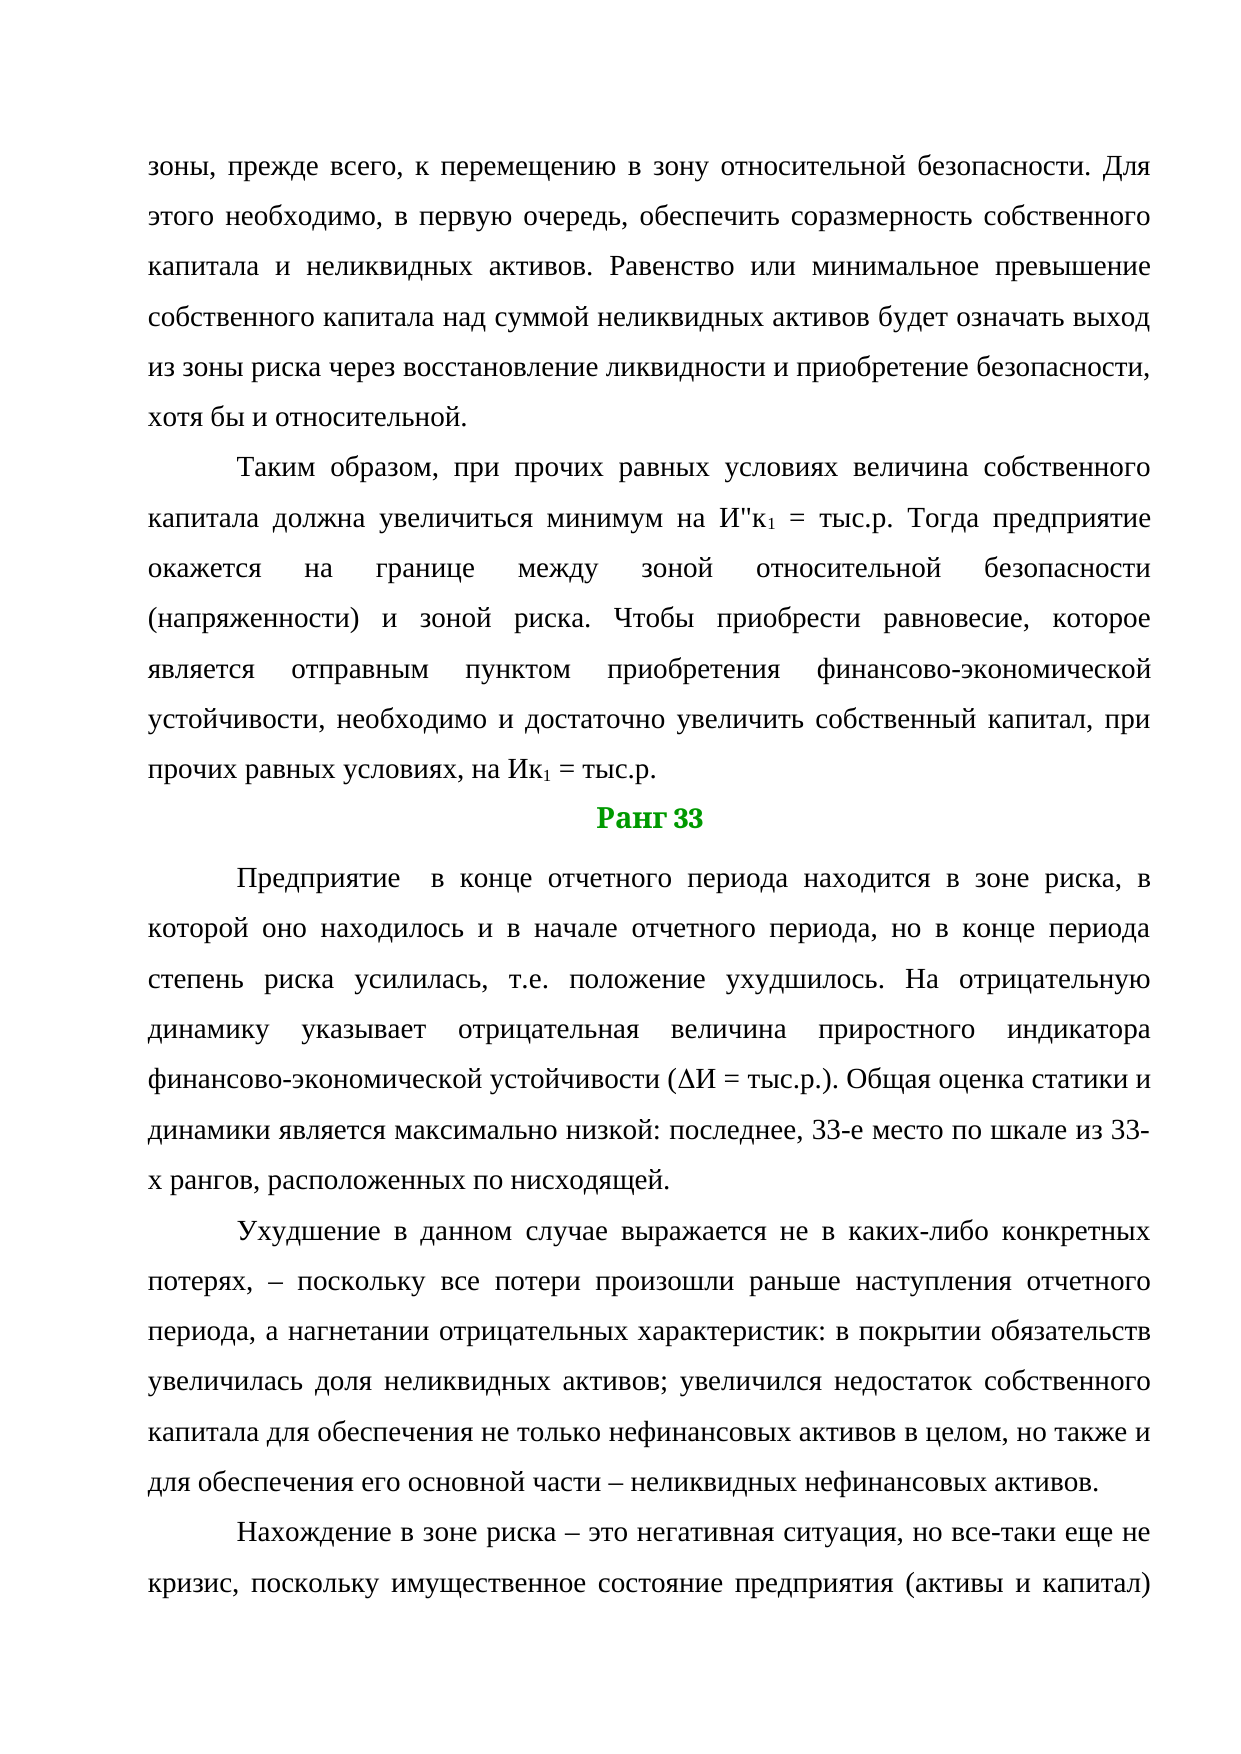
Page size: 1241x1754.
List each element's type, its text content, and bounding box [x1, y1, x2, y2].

text Предприятие в конце отчетного периода находится в зоне риска, в которой оно находилось и в начале отчетного периода, но в конце периода степень риска усилилась, т.е. положение ухудшилось. На отрицательную динамику указывает отрицательная величина приростного индикатора финансово-экономической устойчивости (И = тыс.р.). Общая оценка статики и динамики является максимально низкой: последнее, 33-е место по шкале из 33-х рангов, расположенных по нисходящей. [148, 860, 1152, 1196]
text Таким образом, при прочих равных условиях величина собственного капитала должна увеличиться минимум на И"к1 = тыс.р. Тогда предприятие окажется на границе между зоной относительной безопасности (напряженности) и зоной риска. Чтобы приобрести равновесие, которое является отправным пунктом приобретения финансово-экономической устойчивости, необходимо и достаточно увеличить собственный капитал, при прочих равных условиях, на Ик1 = тыс.р. [148, 449, 1152, 785]
subtitle Ранг 33 [148, 802, 1152, 835]
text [148, 148, 1152, 433]
text Ухудшение в данном случае выражается не в каких-либо конкретных потерях, – поскольку все потери произошли раньше наступления отчетного периода, а нагнетании отрицательных характеристик: в покрытии обязательств увеличилась доля неликвидных активов; увеличился недостаток собственного капитала для обеспечения не только нефинансовых активов в целом, но также и для обеспечения его основной части – неликвидных нефинансовых активов. [148, 1213, 1152, 1498]
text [148, 1514, 1152, 1598]
